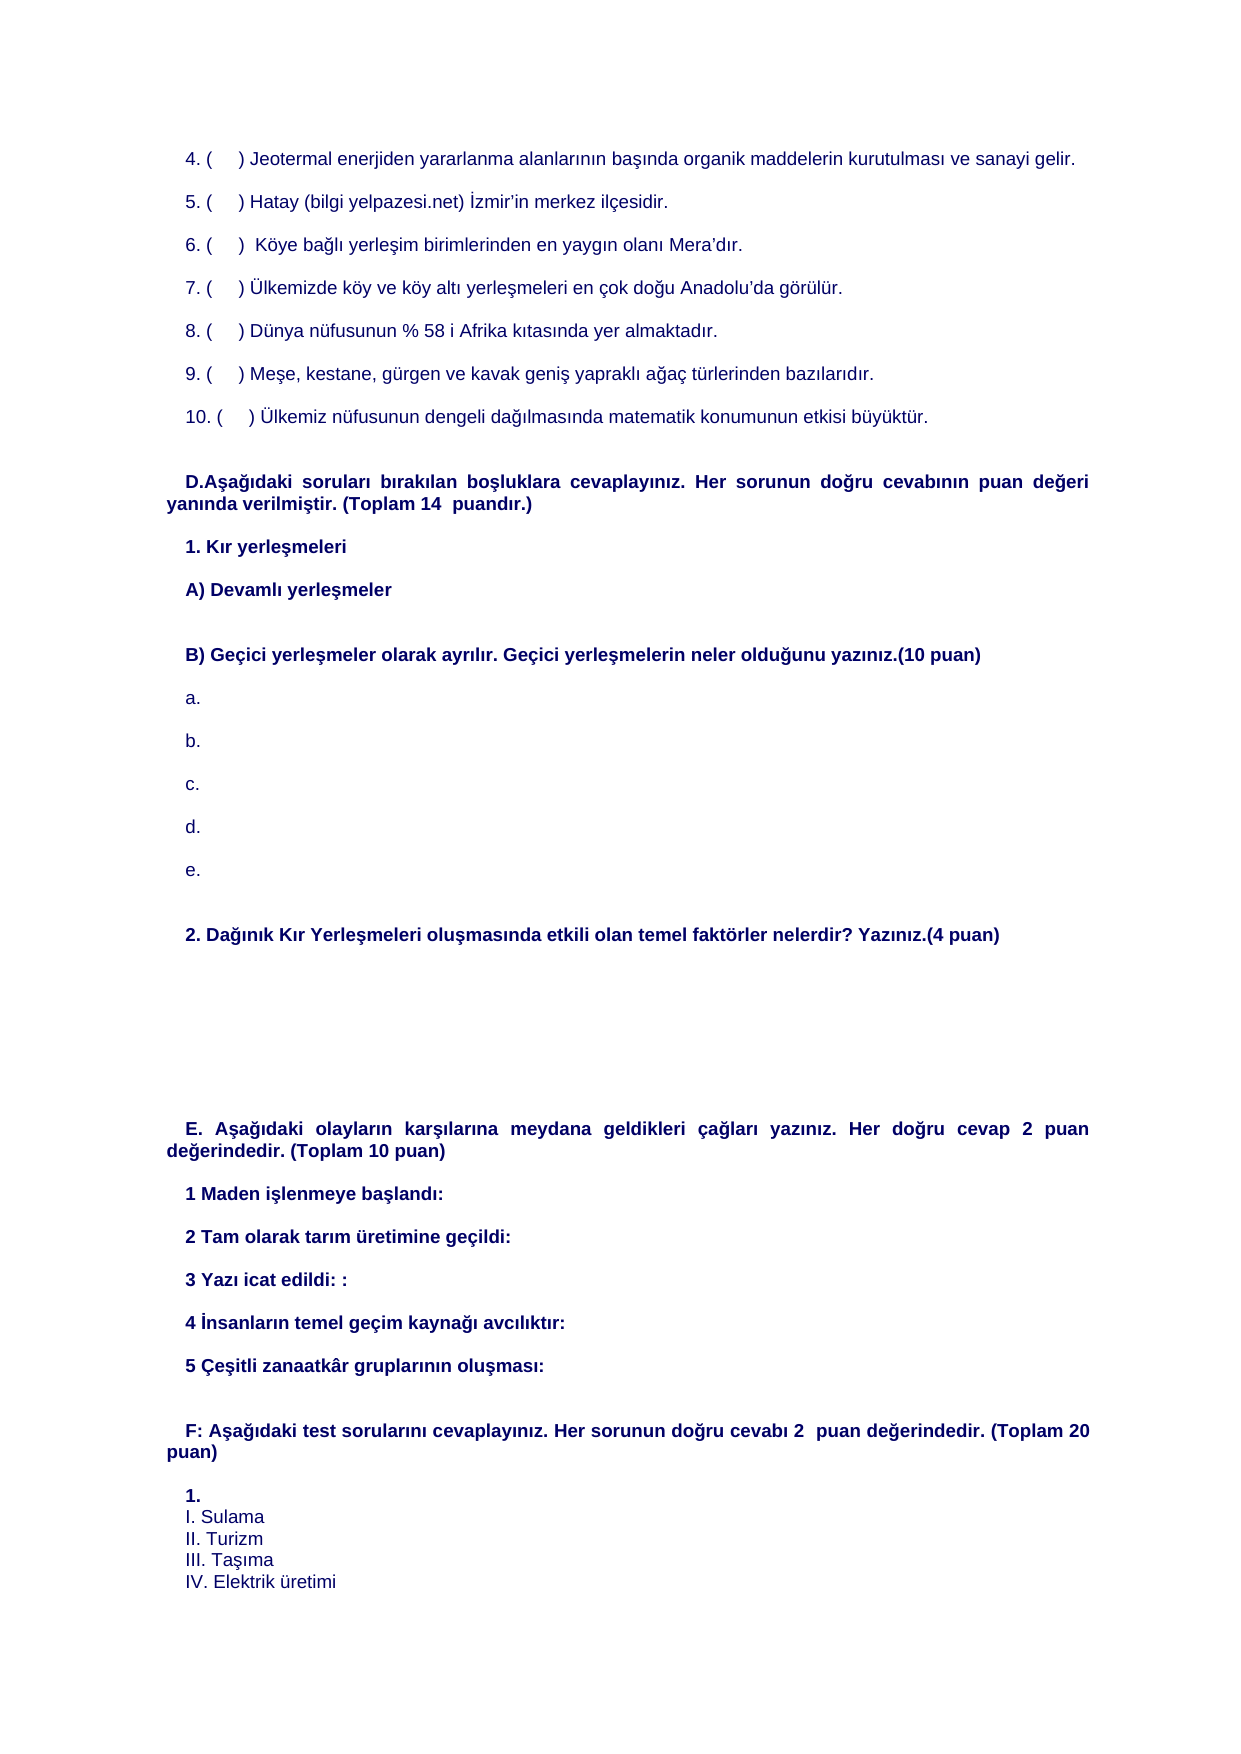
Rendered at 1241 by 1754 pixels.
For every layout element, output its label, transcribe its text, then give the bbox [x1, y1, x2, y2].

text 2. Dağınık Kır Yerleşmeleri oluşmasında etkili olan temel faktörler nelerdir? Yazınız.(4 puan) [166, 924, 1090, 945]
text a. [166, 687, 1090, 708]
text 5 Çeşitli zanaatkâr gruplarının oluşması: [166, 1355, 1090, 1377]
text 1 Maden işlenmeye başlandı: [166, 1183, 1090, 1204]
text 5. ( ) Hatay (bilgi yelpazesi.net) İzmir’in merkez ilçesidir. [166, 191, 1090, 212]
text 9. ( ) Meşe, kestane, gürgen ve kavak geniş yapraklı ağaç türlerinden bazılarıdır. [166, 363, 1090, 385]
text B) Geçici yerleşmeler olarak ayrılır. Geçici yerleşmelerin neler olduğunu yazınız.(10 puan) [166, 643, 1090, 665]
text 8. ( ) Dünya nüfusunun % 58 i Afrika kıtasında yer almaktadır. [166, 320, 1090, 342]
text 4 İnsanların temel geçim kaynağı avcılıktır: [166, 1312, 1090, 1333]
text F: Aşağıdaki test sorularını cevaplayınız. Her sorunun doğru cevabı 2 puan değerindedir. (Toplam 20 puan) [166, 1420, 1090, 1463]
text A) Devamlı yerleşmeler [166, 579, 1090, 600]
text III. Taşıma [166, 1549, 1090, 1571]
text I. Sulama [166, 1506, 1090, 1528]
text 3 Yazı icat edildi: : [166, 1269, 1090, 1290]
text 1. Kır yerleşmeleri [166, 536, 1090, 557]
text 1. [166, 1484, 1090, 1506]
text b. [166, 730, 1090, 751]
text II. Turizm [166, 1528, 1090, 1549]
text D.Aşağıdaki soruları bırakılan boşluklara cevaplayınız. Her sorunun doğru cevabının puan değeri yanında verilmiştir. (Toplam 14 puandır.) [166, 471, 1090, 514]
text 10. ( ) Ülkemiz nüfusunun dengeli dağılmasında matematik konumunun etkisi büyüktür. [166, 406, 1090, 428]
text 7. ( ) Ülkemizde köy ve köy altı yerleşmeleri en çok doğu Anadolu’da görülür. [166, 277, 1090, 298]
text c. [166, 773, 1090, 794]
text 2 Tam olarak tarım üretimine geçildi: [166, 1226, 1090, 1247]
text 4. ( ) Jeotermal enerjiden yararlanma alanlarının başında organik maddelerin kurutulması ve sanayi gelir. [166, 148, 1090, 169]
text E. Aşağıdaki olayların karşılarına meydana geldikleri çağları yazınız. Her doğru cevap 2 puan değerindedir. (Toplam 10 puan) [166, 1118, 1090, 1161]
text d. [166, 816, 1090, 838]
text 6. ( ) Köye bağlı yerleşim birimlerinden en yaygın olanı Mera’dır. [166, 234, 1090, 255]
text IV. Elektrik üretimi [166, 1571, 1090, 1592]
text e. [166, 859, 1090, 881]
